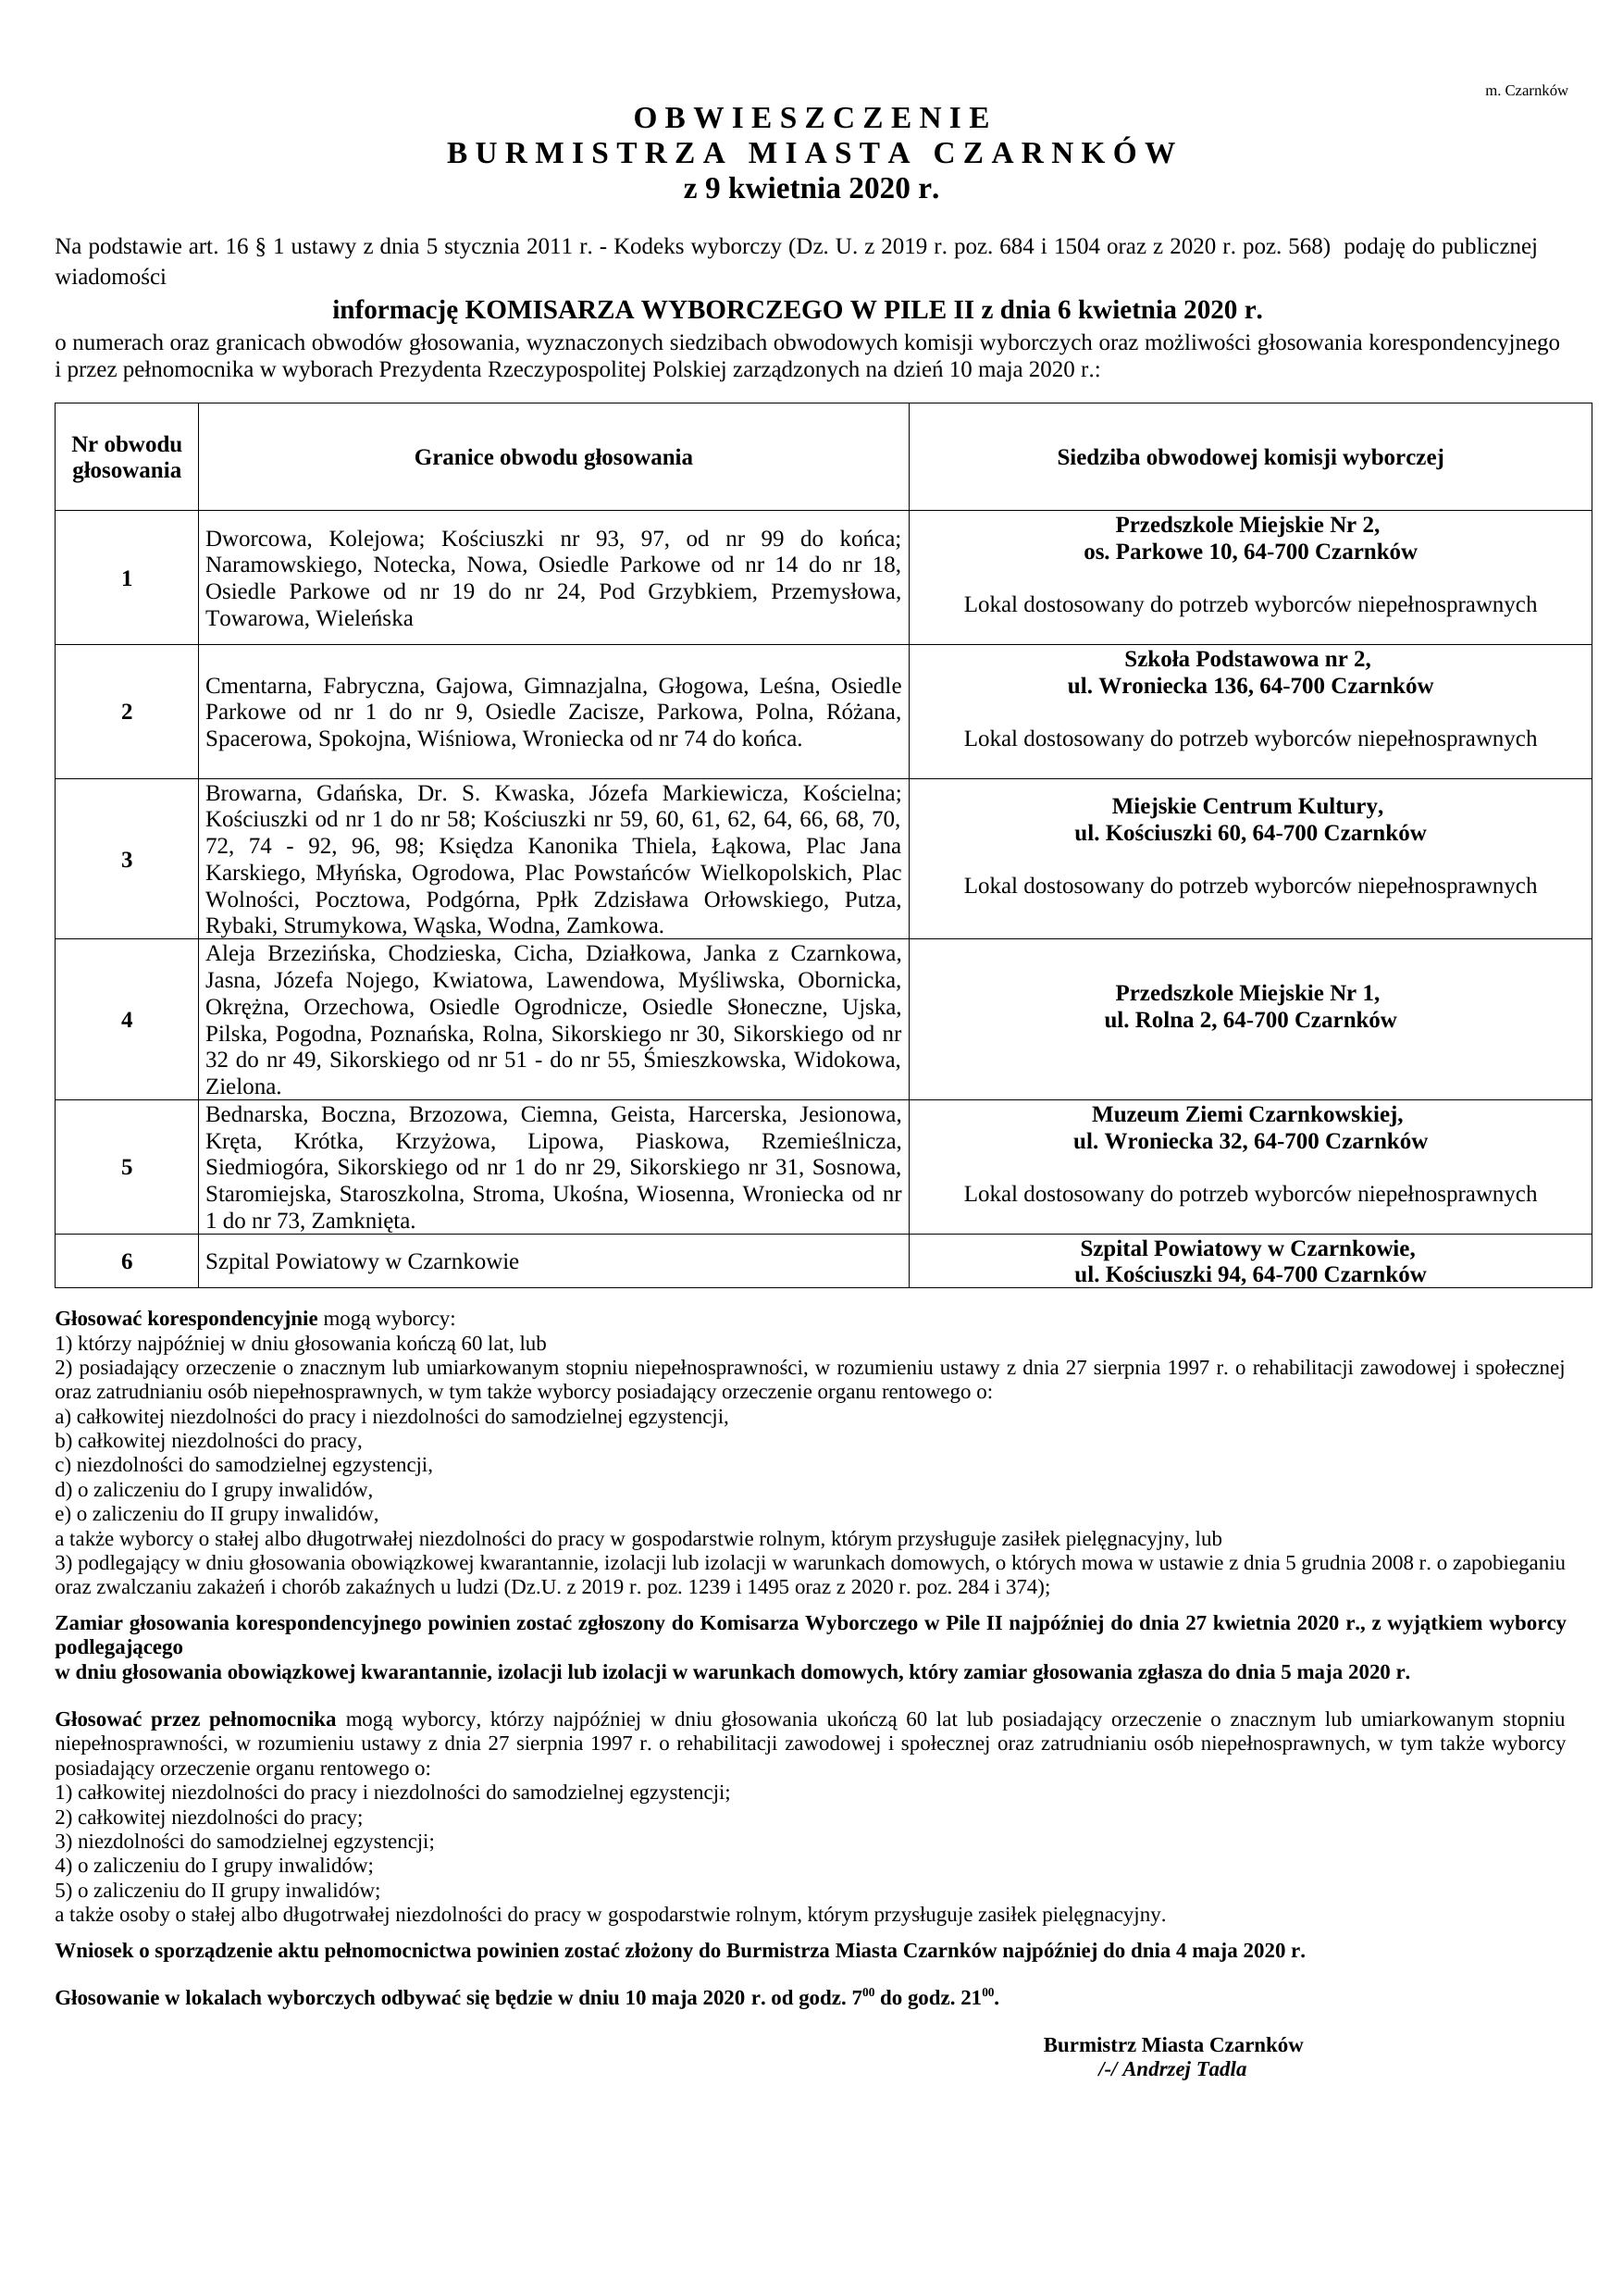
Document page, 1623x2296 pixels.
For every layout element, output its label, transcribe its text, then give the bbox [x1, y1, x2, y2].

text 2) posiadający orzeczenie o znacznym lub umiarkowanym stopniu niepełnosprawności, w rozumieniu ustawy z dnia 27 sierpnia 1997 r. o rehabilitacji zawodowej i społecznej oraz zatrudnianiu osób niepełnosprawnych, w tym także wyborcy posiadający orzeczenie organu rentowego o: [55, 1355, 1568, 1404]
text 5) o zaliczeniu do II grupy inwalidów; [55, 1878, 1568, 1902]
table_cell Szpital Powiatowy w Czarnkowie, ul. Kościuszki 94, 64-700 Czarnków [910, 1235, 1592, 1287]
text Głosować przez pełnomocnika mogą wyborcy, którzy najpóźniej w dniu głosowania ukończą 60 lat lub posiadający orzeczenie o znacznym lub umiarkowanym stopniu niepełnosprawności, w rozumieniu ustawy z dnia 27 sierpnia 1997 r. o rehabilitacji zawodowej i społecznej oraz zatrudnianiu osób niepełnosprawnych, w tym także wyborcy posiadający orzeczenie organu rentowego o: [55, 1706, 1568, 1780]
text b) całkowitej niezdolności do pracy, [55, 1428, 1568, 1452]
text BURMISTRZA MIASTA CZARNKÓW [55, 134, 1568, 170]
table_cell Dworcowa, Kolejowa; Kościuszki nr 93, 97, od nr 99 do końca; Naramowskiego, Notecka, Nowa, Osiedle Parkowe od nr 14 do nr 18, Osiedle Parkowe od nr 19 do nr 24, Pod Grzybkiem, Przemysłowa, Towarowa, Wieleńska [199, 511, 909, 644]
table_header Siedziba obwodowej komisji wyborczej [910, 403, 1592, 510]
table_cell Cmentarna, Fabryczna, Gajowa, Gimnazjalna, Głogowa, Leśna, Osiedle Parkowe od nr 1 do nr 9, Osiedle Zacisze, Parkowa, Polna, Różana, Spacerowa, Spokojna, Wiśniowa, Wroniecka od nr 74 do końca. [199, 645, 909, 778]
text 4) o zaliczeniu do I grupy inwalidów; [55, 1853, 1568, 1878]
text 3) niezdolności do samodzielnej egzystencji; [55, 1829, 1568, 1853]
text o numerach oraz granicach obwodów głosowania, wyznaczonych siedzibach obwodowych komisji wyborczych oraz możliwości głosowania korespondencyjnego i przez pełnomocnika w wyborach Prezydenta Rzeczypospolitej Polskiej zarządzonych na dzień 10 maja 2020 r.: [55, 329, 1568, 382]
text Na podstawie art. 16 § 1 ustawy z dnia 5 stycznia 2011 r. - Kodeks wyborczy (Dz. U. z 2019 r. poz. 684 i 1504 oraz z 2020 r. poz. 568) podaję do publicznej wiadomości [55, 232, 1541, 289]
text c) niezdolności do samodzielnej egzystencji, [55, 1452, 1568, 1477]
text a także wyborcy о stałej albo długotrwałej niezdolności do pracy w gospodarstwie rolnym, którym przysługuje zasiłek pielęgnacyjny, lub [55, 1525, 1568, 1550]
text a także osoby о stałej albo długotrwałej niezdolności do pracy w gospodarstwie rolnym, którym przysługuje zasiłek pielęgnacyjny. [55, 1902, 1568, 1926]
table_cell 4 [56, 939, 198, 1099]
text 2) całkowitej niezdolności do pracy; [55, 1804, 1568, 1829]
text d) o zaliczeniu do I grupy inwalidów, [55, 1477, 1568, 1501]
table_cell 2 [56, 645, 198, 778]
subtitle /-/ Andrzej Tadla [779, 2056, 1568, 2080]
text Zamiar głosowania korespondencyjnego powinien zostać zgłoszony do Komisarza Wyborczego w Pile II najpóźniej do dnia 27 kwietnia 2020 r., z wyjątkiem wyborcy podlegającego w dniu głosowania obowiązkowej kwarantannie, izolacji lub izolacji w warunkach domowych, który zamiar głosowania zgłasza do dnia 5 maja 2020 r. [55, 1610, 1568, 1683]
text z 9 kwietnia 2020 r. [55, 170, 1568, 205]
table_cell Miejskie Centrum Kultury, ul. Kościuszki 60, 64-700 Czarnków Lokal dostosowany do potrzeb wyborców niepełnosprawnych [910, 779, 1592, 938]
text Burmistrz Miasta Czarnków [779, 2032, 1568, 2056]
table_cell 3 [56, 779, 198, 938]
table_cell Przedszkole Miejskie Nr 2, os. Parkowe 10, 64-700 Czarnków Lokal dostosowany do potrzeb wyborców niepełnosprawnych [910, 511, 1592, 644]
text Głosowanie w lokalach wyborczych odbywać się będzie w dniu 10 maja 2020 r. od godz. 700 do godz. 2100. [55, 1985, 1568, 2010]
table_cell Szpital Powiatowy w Czarnkowie [199, 1235, 909, 1287]
table_cell Muzeum Ziemi Czarnkowskiej, ul. Wroniecka 32, 64-700 Czarnków Lokal dostosowany do potrzeb wyborców niepełnosprawnych [910, 1100, 1592, 1234]
text informację KOMISARZA WYBORCZEGO W PILE II z dnia 6 kwietnia 2020 r. [55, 293, 1541, 324]
text Wniosek o sporządzenie aktu pełnomocnictwa powinien zostać złożony do Burmistrza Miasta Czarnków najpóźniej do dnia 4 maja 2020 r. [55, 1938, 1568, 1962]
table_cell Szkoła Podstawowa nr 2, ul. Wroniecka 136, 64-700 Czarnków Lokal dostosowany do potrzeb wyborców niepełnosprawnych [910, 645, 1592, 778]
text 1) całkowitej niezdolności do pracy i niezdolności do samodzielnej egzystencji; [55, 1780, 1568, 1804]
text Głosować korespondencyjnie mogą wyborcy: [55, 1306, 1568, 1331]
table_cell Bednarska, Boczna, Brzozowa, Ciemna, Geista, Harcerska, Jesionowa, Kręta, Krótka, Krzyżowa, Lipowa, Piaskowa, Rzemieślnicza, Siedmiogóra, Sikorskiego od nr 1 do nr 29, Sikorskiego nr 31, Sosnowa, Staromiejska, Staroszkolna, Stroma, Ukośna, Wiosenna, Wroniecka od nr 1 do nr 73, Zamknięta. [199, 1100, 909, 1234]
table_header Granice obwodu głosowania [199, 403, 909, 510]
text OBWIESZCZENIE [55, 99, 1568, 134]
table_cell Browarna, Gdańska, Dr. S. Kwaska, Józefa Markiewicza, Kościelna; Kościuszki od nr 1 do nr 58; Kościuszki nr 59, 60, 61, 62, 64, 66, 68, 70, 72, 74 - 92, 96, 98; Księdza Kanonika Thiela, Łąkowa, Plac Jana Karskiego, Młyńska, Ogrodowa, Plac Powstańców Wielkopolskich, Plac Wolności, Pocztowa, Podgórna, Ppłk Zdzisława Orłowskiego, Putza, Rybaki, Strumykowa, Wąska, Wodna, Zamkowa. [199, 779, 909, 938]
text 3) podlegający w dniu głosowania obowiązkowej kwarantannie, izolacji lub izolacji w warunkach domowych, o których mowa w ustawie z dnia 5 grudnia 2008 r. o zapobieganiu oraz zwalczaniu zakażeń i chorób zakaźnych u ludzi (Dz.U. z 2019 r. poz. 1239 i 1495 oraz z 2020 r. poz. 284 i 374); [55, 1550, 1568, 1599]
table_cell 6 [56, 1235, 198, 1287]
text a) całkowitej niezdolności do pracy i niezdolności do samodzielnej egzystencji, [55, 1404, 1568, 1428]
table_cell 5 [56, 1100, 198, 1234]
table_cell Aleja Brzezińska, Chodzieska, Cicha, Działkowa, Janka z Czarnkowa, Jasna, Józefa Nojego, Kwiatowa, Lawendowa, Myśliwska, Obornicka, Okrężna, Orzechowa, Osiedle Ogrodnicze, Osiedle Słoneczne, Ujska, Pilska, Pogodna, Poznańska, Rolna, Sikorskiego nr 30, Sikorskiego od nr 32 do nr 49, Sikorskiego od nr 51 - do nr 55, Śmieszkowska, Widokowa, Zielona. [199, 939, 909, 1099]
table_cell Przedszkole Miejskie Nr 1, ul. Rolna 2, 64-700 Czarnków [910, 939, 1592, 1099]
text e) o zaliczeniu do II grupy inwalidów, [55, 1501, 1568, 1525]
table_cell 1 [56, 511, 198, 644]
table_header Nr obwodu głosowania [56, 403, 198, 510]
text 1) którzy najpóźniej w dniu głosowania kończą 60 lat, lub [55, 1331, 1568, 1355]
text m. Czarnków [55, 81, 1568, 99]
